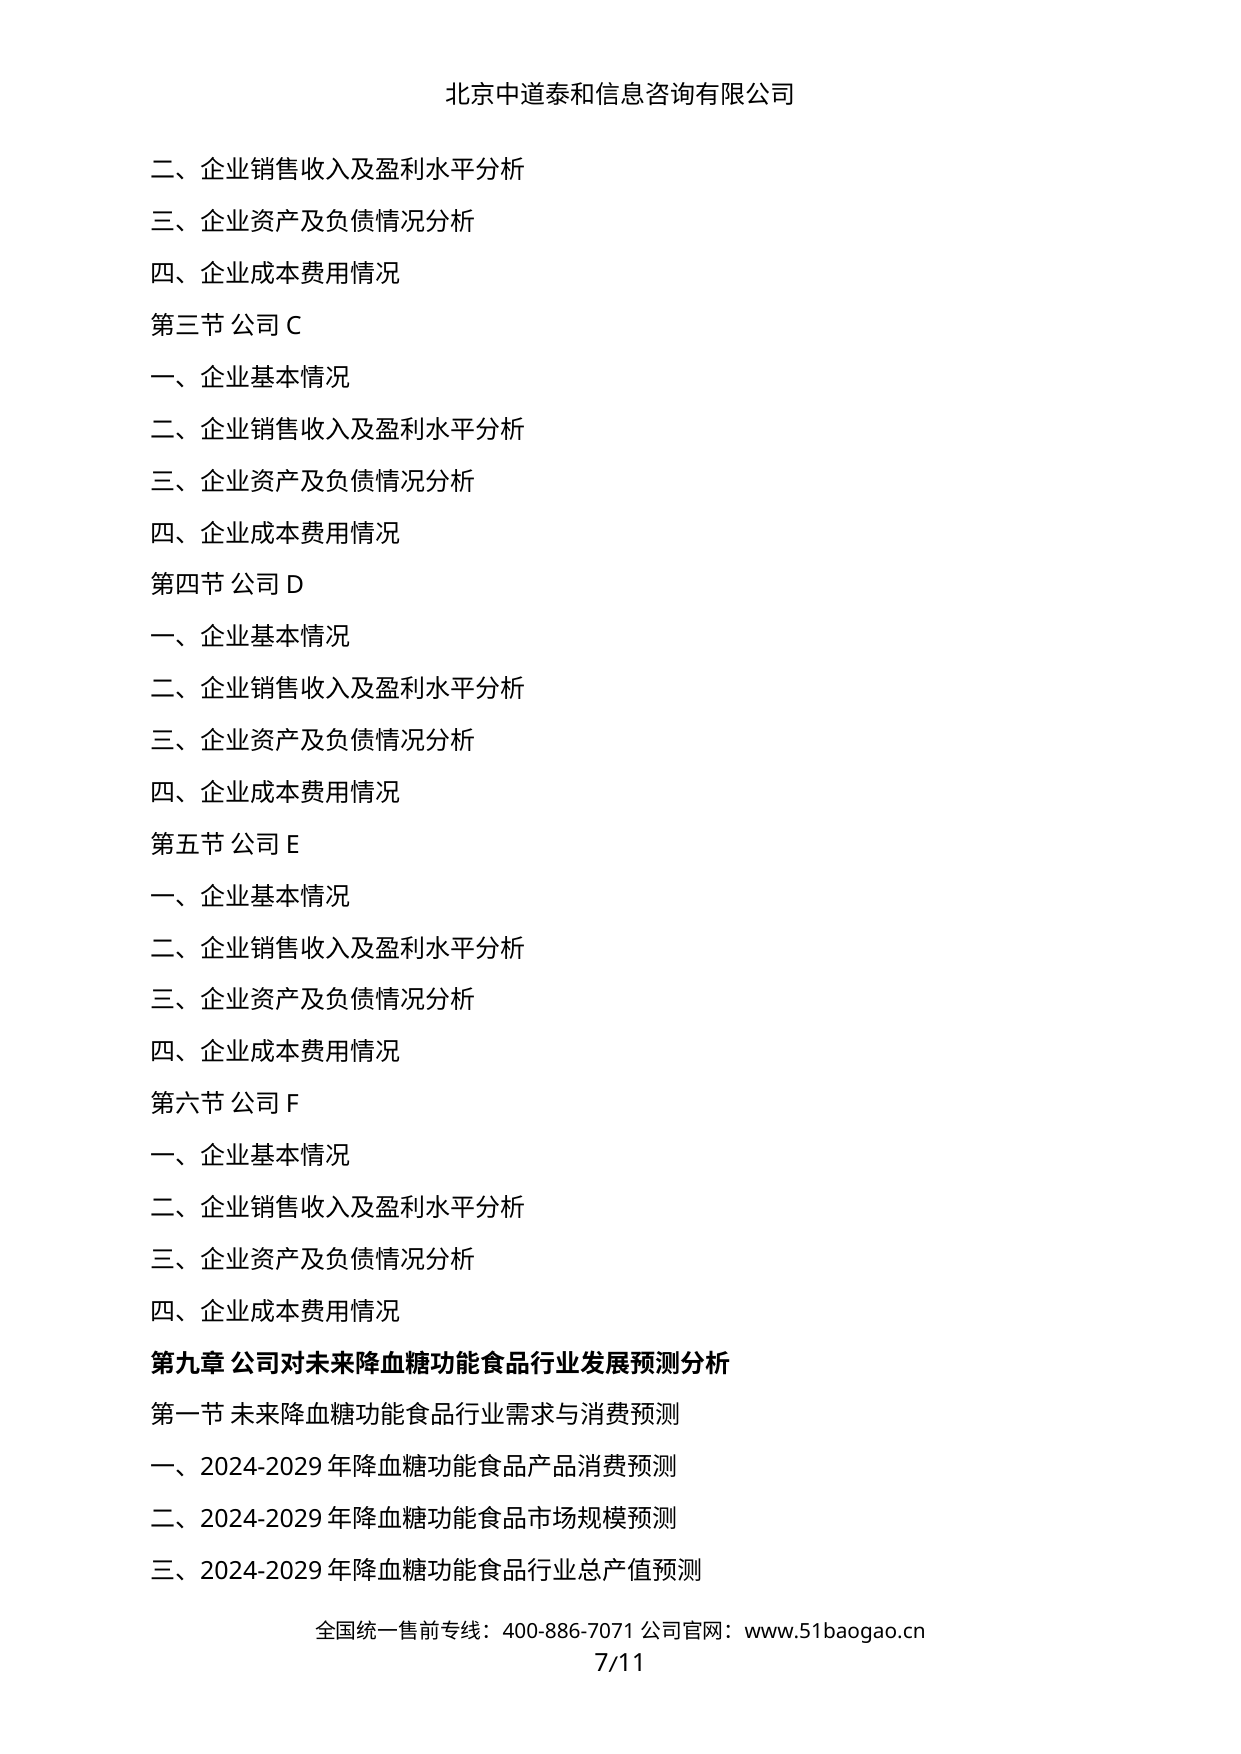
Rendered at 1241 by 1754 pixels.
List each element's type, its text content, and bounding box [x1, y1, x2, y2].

text 四、企业成本费用情况 [150, 1291, 1090, 1327]
text 四、企业成本费用情况 [150, 254, 1090, 290]
text 第三节 公司C [150, 306, 1090, 342]
text 一、企业基本情况 [150, 357, 1090, 394]
text 二、企业销售收入及盈利水平分析 [150, 669, 1090, 705]
text 第一节 未来降血糖功能食品行业需求与消费预测 [150, 1395, 1090, 1431]
text 三、企业资产及负债情况分析 [150, 1239, 1090, 1276]
text 第五节 公司E [150, 824, 1090, 861]
text 第六节 公司F [150, 1084, 1090, 1120]
text 三、企业资产及负债情况分析 [150, 461, 1090, 497]
text 一、2024-2029年降血糖功能食品产品消费预测 [150, 1447, 1090, 1483]
text 一、企业基本情况 [150, 876, 1090, 912]
text 四、企业成本费用情况 [150, 513, 1090, 549]
text 三、企业资产及负债情况分析 [150, 202, 1090, 238]
text 二、企业销售收入及盈利水平分析 [150, 150, 1090, 186]
text 二、2024-2029年降血糖功能食品市场规模预测 [150, 1499, 1090, 1535]
text 二、企业销售收入及盈利水平分析 [150, 928, 1090, 964]
text 三、企业资产及负债情况分析 [150, 980, 1090, 1016]
text 三、2024-2029年降血糖功能食品行业总产值预测 [150, 1551, 1090, 1587]
text 二、企业销售收入及盈利水平分析 [150, 409, 1090, 446]
text 四、企业成本费用情况 [150, 772, 1090, 809]
text 一、企业基本情况 [150, 617, 1090, 653]
text 二、企业销售收入及盈利水平分析 [150, 1187, 1090, 1224]
text 四、企业成本费用情况 [150, 1032, 1090, 1068]
text 第四节 公司D [150, 565, 1090, 601]
text 第九章 公司对未来降血糖功能食品行业发展预测分析 [150, 1343, 1090, 1379]
text 三、企业资产及负债情况分析 [150, 721, 1090, 757]
text 一、企业基本情况 [150, 1136, 1090, 1172]
